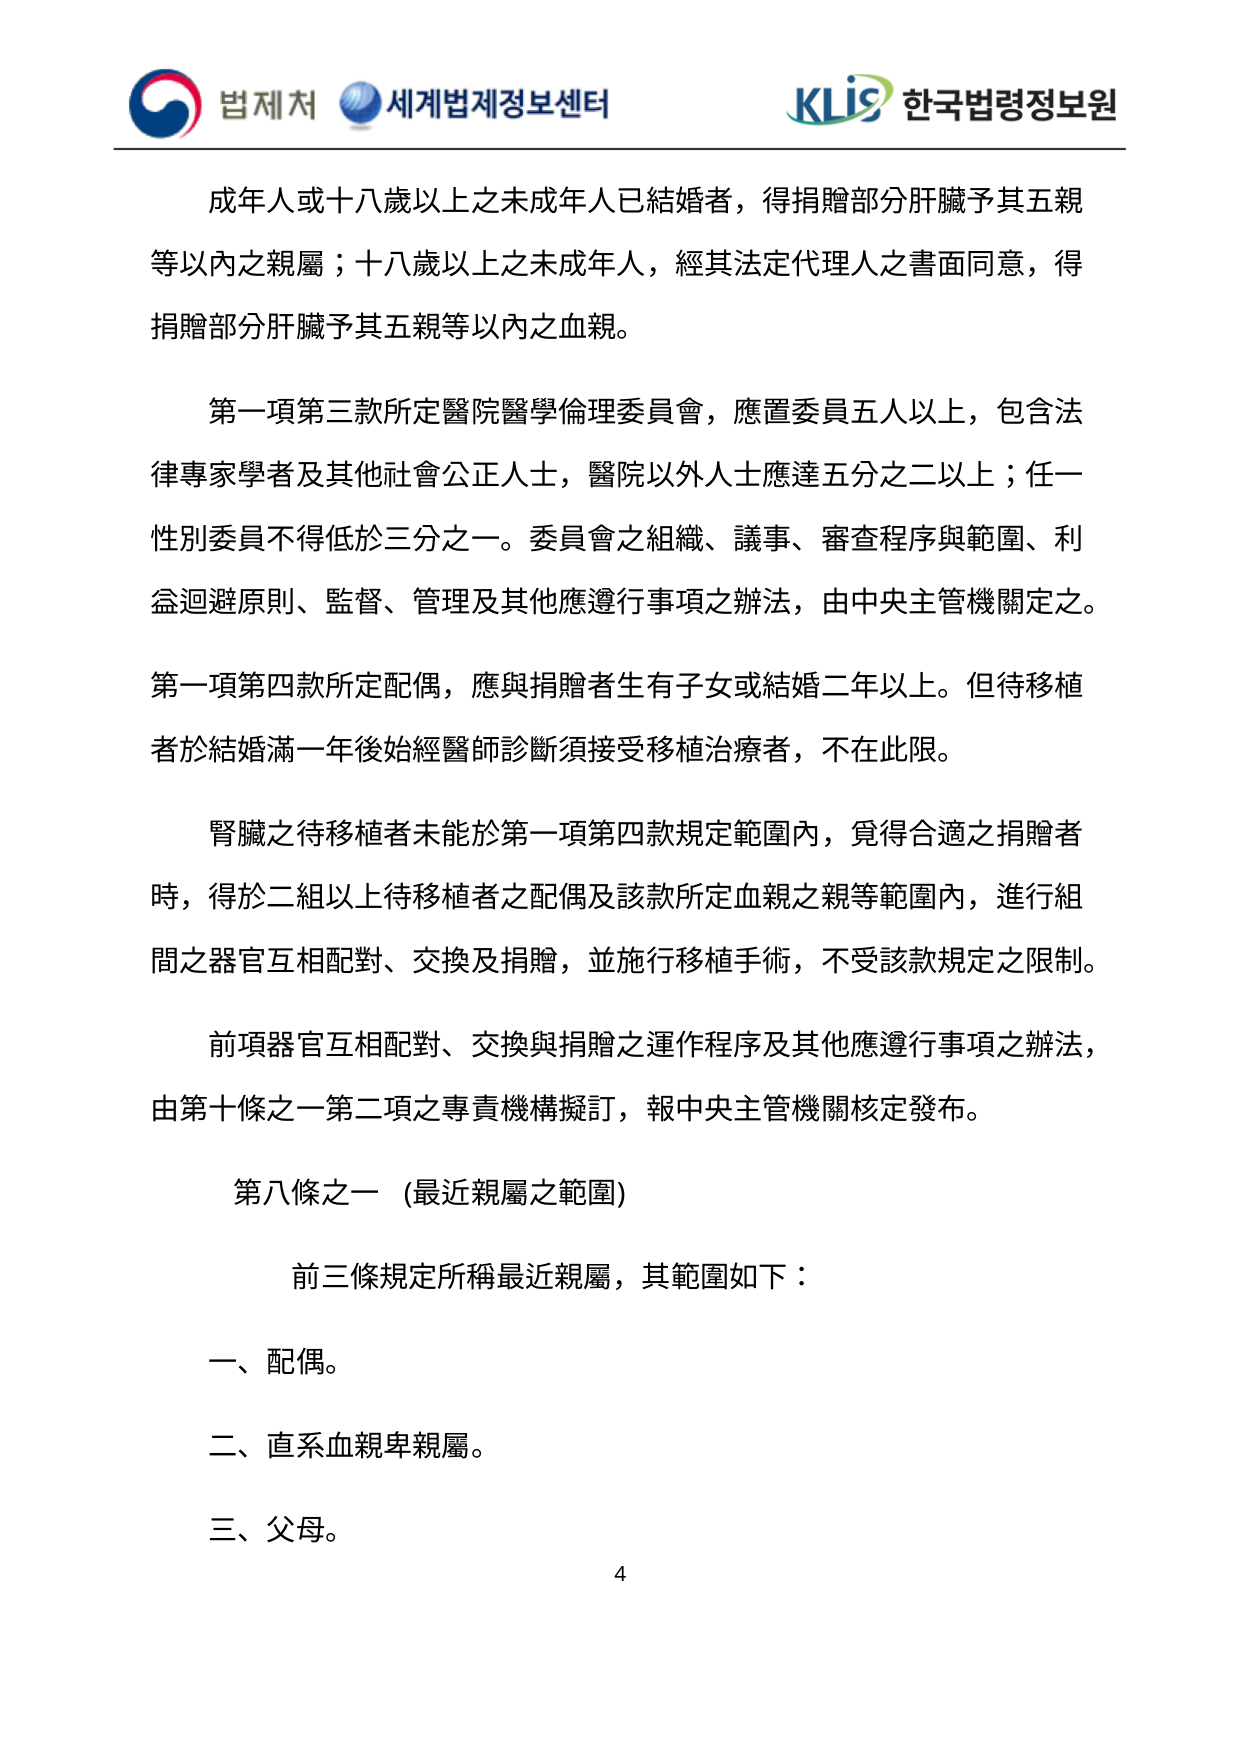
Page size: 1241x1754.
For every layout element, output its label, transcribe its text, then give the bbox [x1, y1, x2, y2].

text 第一項第四款所定配偶，應與捐贈者生有子女或結婚二年以上。但待移植者於結婚滿一年後始經醫師診斷須接受移植治療者，不在此限。 [150, 663, 1090, 769]
text 前項器官互相配對、交換與捐贈之運作程序及其他應遵行事項之辦法，由第十條之一第二項之專責機構擬訂，報中央主管機關核定發布。 [150, 1022, 1090, 1127]
text 第八條之一 (最近親屬之範圍) [150, 1169, 1090, 1212]
text 第一項第三款所定醫院醫學倫理委員會，應置委員五人以上，包含法律專家學者及其他社會公正人士，醫院以外人士應達五分之二以上；任一性別委員不得低於三分之一。委員會之組織、議事、審查程序與範圍、利益迴避原則、監督、管理及其他應遵行事項之辦法，由中央主管機關定之。 [150, 388, 1090, 621]
picture [112, 59, 1128, 153]
text 三、父母。 [150, 1507, 1090, 1549]
text 腎臟之待移植者未能於第一項第四款規定範圍內，覓得合適之捐贈者時，得於二組以上待移植者之配偶及該款所定血親之親等範圍內，進行組間之器官互相配對、交換及捐贈，並施行移植手術，不受該款規定之限制。 [150, 811, 1090, 980]
text 成年人或十八歲以上之未成年人已結婚者，得捐贈部分肝臟予其五親等以內之親屬；十八歲以上之未成年人，經其法定代理人之書面同意，得捐贈部分肝臟予其五親等以內之血親。 [150, 177, 1090, 346]
text 一、配偶。 [150, 1338, 1090, 1380]
text 前三條規定所稱最近親屬，其範圍如下： [150, 1254, 1090, 1296]
text 二、直系血親卑親屬。 [150, 1422, 1090, 1465]
